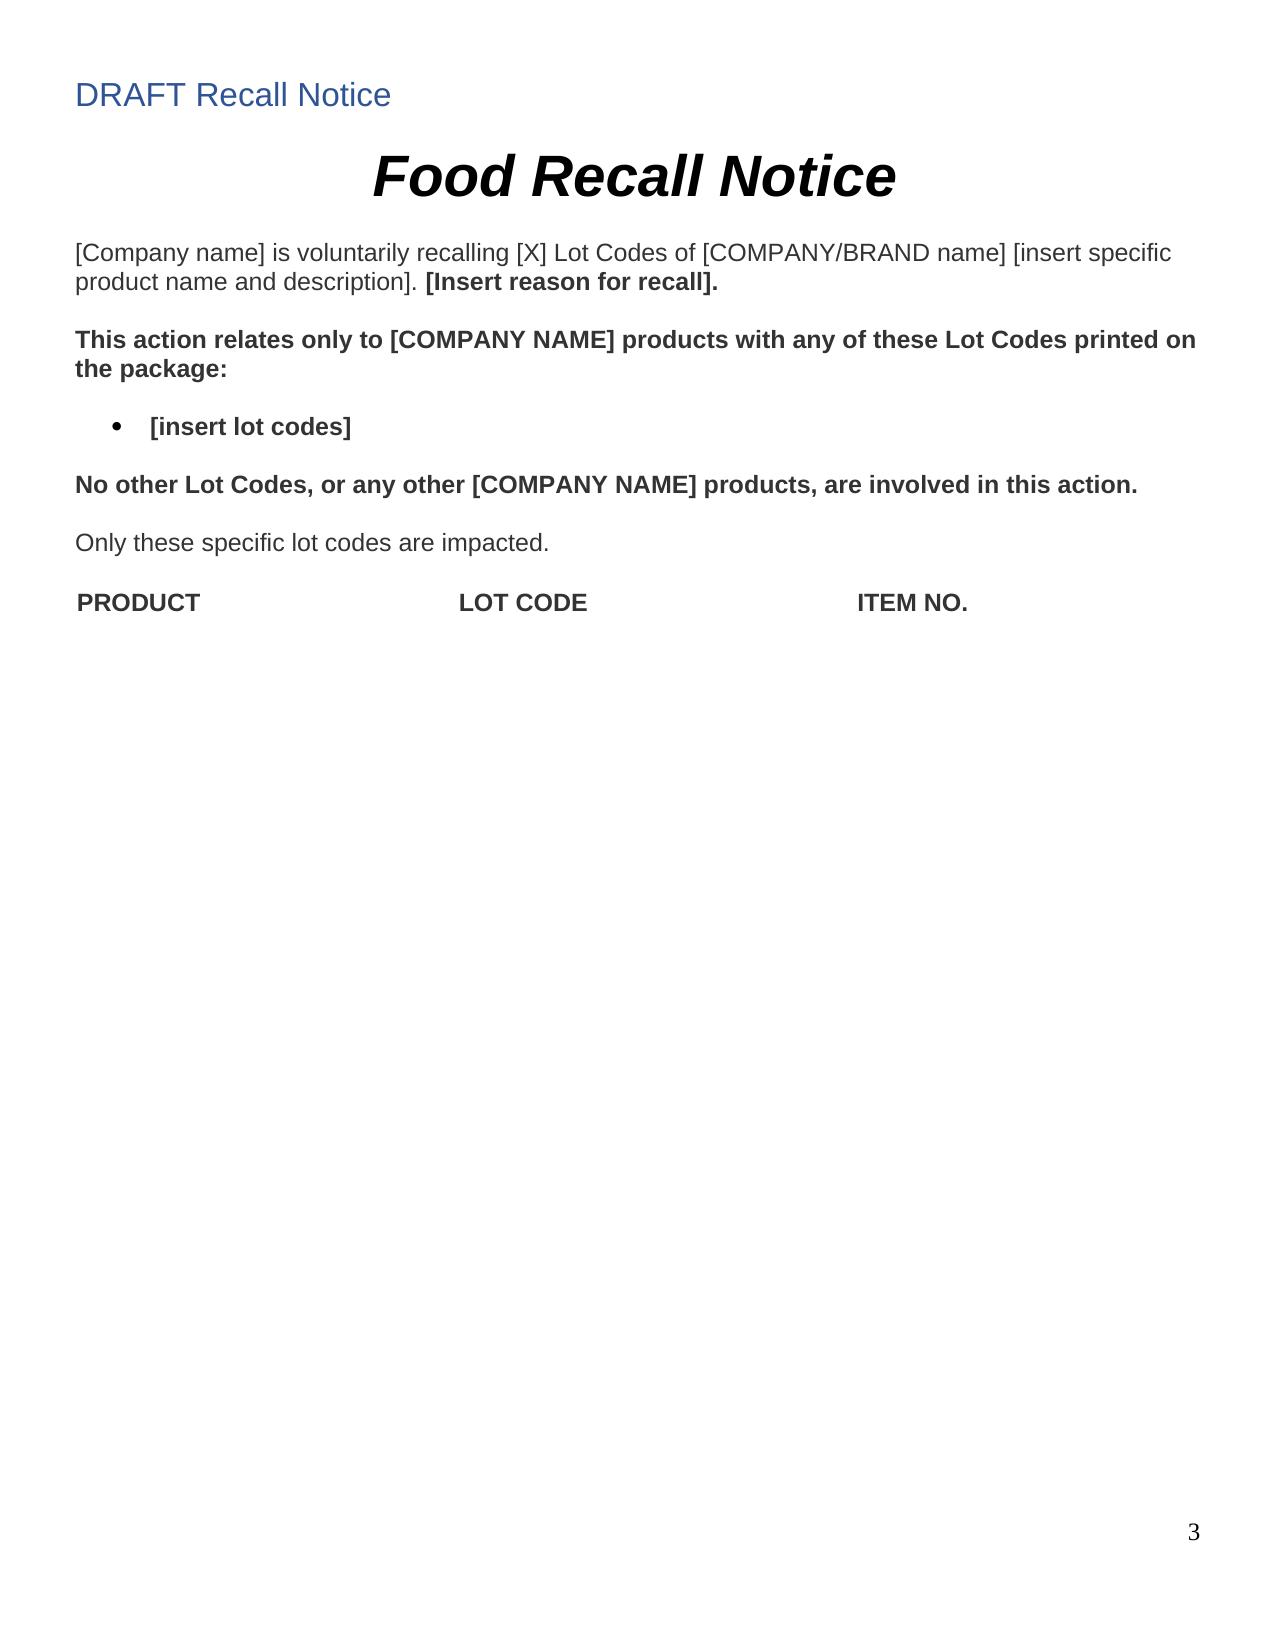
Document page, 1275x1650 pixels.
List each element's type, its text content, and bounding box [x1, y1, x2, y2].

table_header LOT CODE [457, 556, 856, 649]
list [insert lot codes] [112, 412, 1200, 441]
text Food Recall Notice [75, 142, 1200, 209]
text This action relates only to [COMPANY NAME] products with any of these Lot Codes printed on the package: [75, 325, 1200, 383]
text [Company name] is voluntarily recalling [X] Lot Codes of [COMPANY/BRAND name] [insert specific product name and description]. [Insert reason for recall]. [75, 238, 1200, 296]
text Only these specific lot codes are impacted. [75, 528, 1200, 556]
subtitle DRAFT Recall Notice [75, 75, 1200, 113]
table_header PRODUCT [75, 556, 457, 649]
text No other Lot Codes, or any other [COMPANY NAME] products, are involved in this action. [75, 470, 1200, 498]
table_header ITEM NO. [856, 556, 1200, 649]
